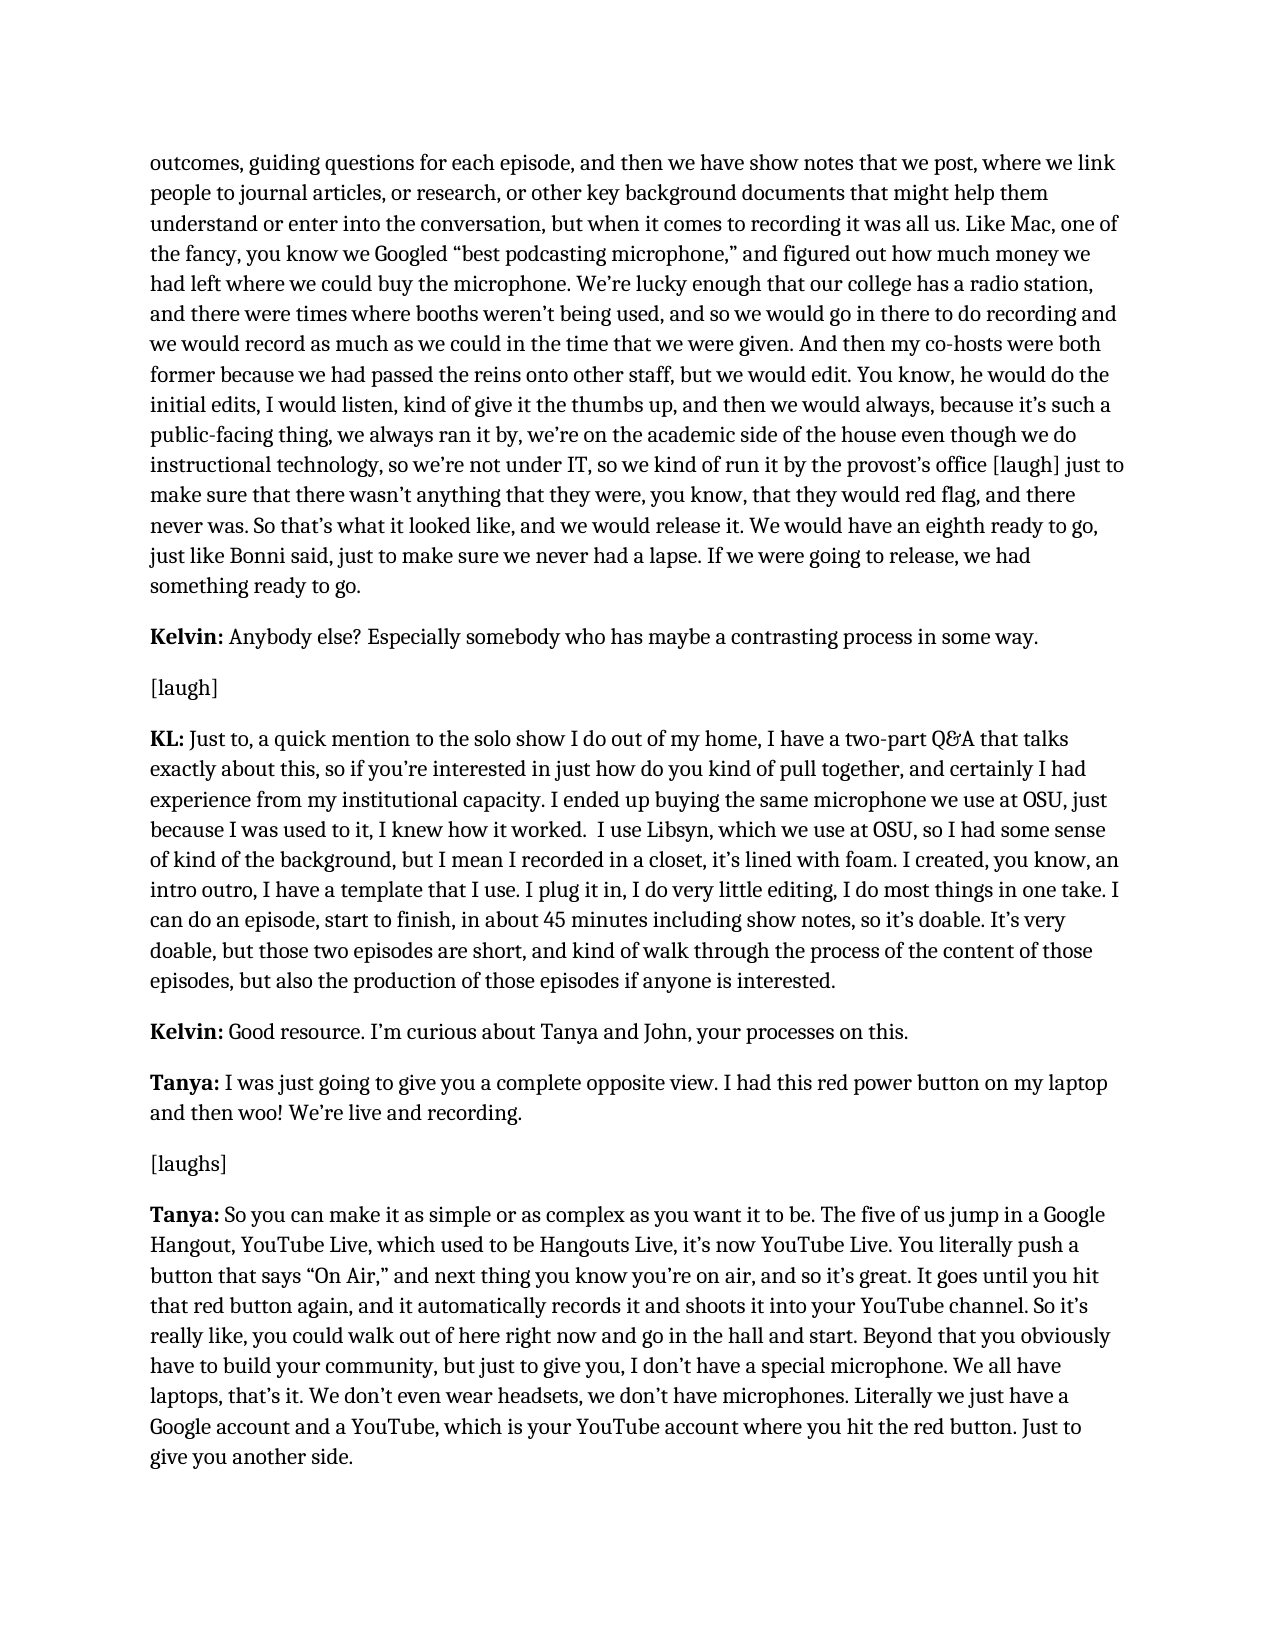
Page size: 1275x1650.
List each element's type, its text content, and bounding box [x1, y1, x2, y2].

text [150, 150, 1125, 599]
text Tanya: So you can make it as simple or as complex as you want it to be. The five of us jump in a Google Hangout, YouTube Live, which used to be Hangouts Live, it’s now YouTube Live. You literally push a button that says “On Air,” and next thing you know you’re on air, and so it’s great. It goes until you hit that red button again, and it automatically records it and shoots it into your YouTube channel. So it’s really like, you could walk out of here right now and go in the hall and start. Beyond that you obviously have to build your community, but just to give you, I don’t have a special microphone. We all have laptops, that’s it. We don’t even wear headsets, we don’t have microphones. Literally we just have a Google account and a YouTube, which is your YouTube account where you hit the red button. Just to give you another side. [150, 1202, 1125, 1470]
text Tanya: I was just going to give you a complete opposite view. I had this red power button on my laptop and then woo! We’re live and recording. [150, 1070, 1125, 1126]
text [laughs] [150, 1151, 1125, 1177]
text Kelvin: Anybody else? Especially somebody who has maybe a contrasting process in some way. [150, 624, 1125, 650]
text [laugh] [150, 675, 1125, 701]
text Kelvin: Good resource. I’m curious about Tanya and John, your processes on this. [150, 1019, 1125, 1045]
text KL: Just to, a quick mention to the solo show I do out of my home, I have a two-part Q&A that talks exactly about this, so if you’re interested in just how do you kind of pull together, and certainly I had experience from my institutional capacity. I ended up buying the same microphone we use at OSU, just because I was used to it, I knew how it worked. I use Libsyn, which we use at OSU, so I had some sense of kind of the background, but I mean I recorded in a closet, it’s lined with foam. I created, you know, an intro outro, I have a template that I use. I plug it in, I do very little editing, I do most things in one take. I can do an episode, start to finish, in about 45 minutes including show notes, so it’s doable. It’s very doable, but those two episodes are short, and kind of walk through the process of the content of those episodes, but also the production of those episodes if anyone is interested. [150, 726, 1125, 994]
